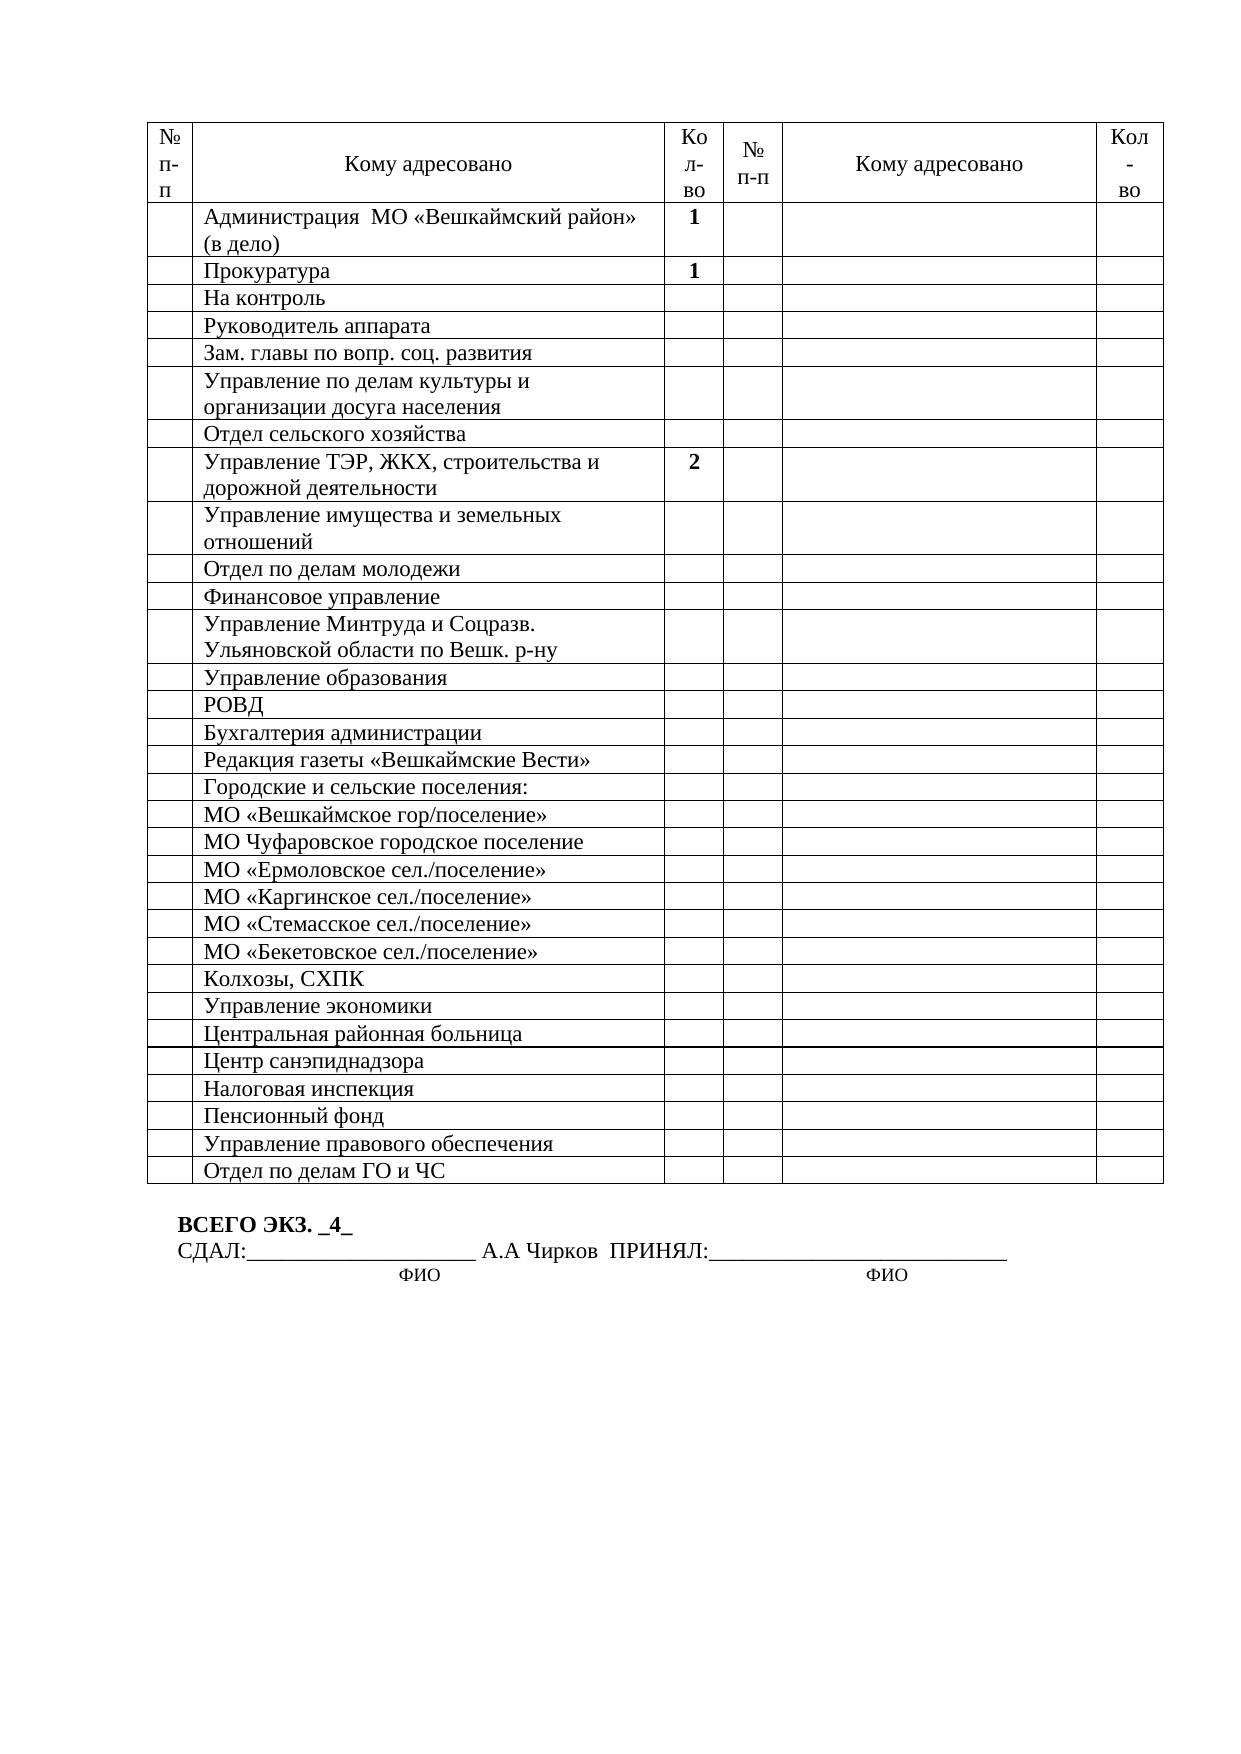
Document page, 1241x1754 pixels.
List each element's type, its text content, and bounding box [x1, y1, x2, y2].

table_cell [1097, 719, 1163, 745]
table_cell [783, 1157, 1096, 1183]
table_cell [783, 938, 1096, 964]
table_cell МО «Каргинское сел./поселение» [193, 883, 664, 909]
table_cell [783, 502, 1096, 554]
table_cell [1097, 203, 1163, 256]
table_cell [724, 1157, 782, 1183]
table_cell [1097, 312, 1163, 338]
table_cell Управление по делам культуры и организации досуга населения [193, 367, 664, 419]
table_cell [1097, 420, 1163, 447]
table_cell [724, 1075, 782, 1101]
table_cell [665, 502, 723, 554]
table_cell [665, 1130, 723, 1156]
table_cell [1097, 938, 1163, 964]
table_header № п-п [148, 123, 192, 202]
table_cell Налоговая инспекция [193, 1075, 664, 1101]
table_cell Управление Минтруда и Соцразв. Ульяновской области по Вешк. р-ну [193, 610, 664, 663]
table_cell [724, 1020, 782, 1046]
table_cell [665, 1102, 723, 1128]
table_header Кому адресовано [783, 123, 1096, 202]
table_cell Управление правового обеспечения [193, 1130, 664, 1156]
table_cell [148, 856, 192, 882]
table_cell [1097, 1130, 1163, 1156]
table_cell Центральная районная больница [193, 1020, 664, 1046]
table_cell [148, 312, 192, 338]
table_cell Управление образования [193, 664, 664, 690]
table_cell Пенсионный фонд [193, 1102, 664, 1128]
table_cell [783, 691, 1096, 718]
table_cell [148, 719, 192, 745]
table_cell [148, 1048, 192, 1074]
table_cell [148, 883, 192, 909]
table_cell [783, 610, 1096, 663]
table_cell [724, 420, 782, 447]
table_cell [783, 719, 1096, 745]
table_cell [783, 1020, 1096, 1046]
table_cell [148, 257, 192, 283]
table_cell [1097, 610, 1163, 663]
table_cell [665, 719, 723, 745]
table_cell [665, 965, 723, 992]
table_cell [1097, 285, 1163, 311]
table_cell [1097, 910, 1163, 937]
table_header Кол- во [1097, 123, 1163, 202]
table_cell [665, 1020, 723, 1046]
table_cell [665, 1075, 723, 1101]
table_cell МО «Вешкаймское гор/поселение» [193, 801, 664, 827]
table_cell [783, 1075, 1096, 1101]
table_cell МО «Стемасское сел./поселение» [193, 910, 664, 937]
table_cell [148, 420, 192, 447]
table_cell [783, 883, 1096, 909]
table_cell [724, 339, 782, 366]
table_cell [724, 664, 782, 690]
table_cell [724, 856, 782, 882]
table_cell [148, 1157, 192, 1183]
table_cell [724, 285, 782, 311]
table_cell [724, 691, 782, 718]
table_cell [1097, 1075, 1163, 1101]
table_cell [724, 938, 782, 964]
table_cell [724, 502, 782, 554]
table_cell [724, 555, 782, 582]
table_cell [148, 801, 192, 827]
table_cell [783, 1102, 1096, 1128]
table_cell [1097, 257, 1163, 283]
table_cell На контроль [193, 285, 664, 311]
table_cell [148, 610, 192, 663]
table_cell [148, 910, 192, 937]
table_cell [783, 312, 1096, 338]
table_cell [724, 257, 782, 283]
table_cell [1097, 774, 1163, 800]
table_cell Центр санэпиднадзора [193, 1048, 664, 1074]
table_cell [148, 993, 192, 1019]
table_cell [148, 502, 192, 554]
table_cell [665, 555, 723, 582]
table_cell [783, 448, 1096, 501]
table_cell [1097, 1102, 1163, 1128]
table_cell [148, 1130, 192, 1156]
table_cell [665, 746, 723, 772]
table_cell [148, 203, 192, 256]
table_cell Городские и сельские поселения: [193, 774, 664, 800]
table_cell [1097, 367, 1163, 419]
table_cell [148, 965, 192, 992]
table_cell [724, 828, 782, 854]
table_cell [148, 285, 192, 311]
table_cell [665, 691, 723, 718]
table_cell [1097, 1157, 1163, 1183]
table_cell МО «Бекетовское сел./поселение» [193, 938, 664, 964]
table_cell [724, 746, 782, 772]
table_cell [1097, 801, 1163, 827]
table_cell [783, 910, 1096, 937]
table_cell [148, 1020, 192, 1046]
table_cell МО «Ермоловское сел./поселение» [193, 856, 664, 882]
table_cell [724, 910, 782, 937]
table_cell [724, 1048, 782, 1074]
table_cell [724, 312, 782, 338]
table_cell [724, 883, 782, 909]
table_cell [724, 448, 782, 501]
table_cell Бухгалтерия администрации [193, 719, 664, 745]
table_cell [665, 420, 723, 447]
table_cell [665, 938, 723, 964]
table_cell [148, 1102, 192, 1128]
table_cell [665, 1157, 723, 1183]
table_cell [148, 691, 192, 718]
table_cell [148, 1075, 192, 1101]
table_cell [665, 1048, 723, 1074]
table_cell [1097, 1048, 1163, 1074]
table_cell Управление ТЭР, ЖКХ, строительства и дорожной деятельности [193, 448, 664, 501]
table_cell Руководитель аппарата [193, 312, 664, 338]
table_cell 1 [665, 257, 723, 283]
table_cell [783, 828, 1096, 854]
table_cell [665, 993, 723, 1019]
table_cell Управление имущества и земельных отношений [193, 502, 664, 554]
table_cell [724, 1102, 782, 1128]
table_cell Прокуратура [193, 257, 664, 283]
table_cell 2 [665, 448, 723, 501]
table_cell [1097, 746, 1163, 772]
table_cell [724, 610, 782, 663]
table_cell [148, 828, 192, 854]
table_cell [665, 285, 723, 311]
table_cell [1097, 883, 1163, 909]
text СДАЛ:____________________ А.А Чирков ПРИНЯЛ:__________________________ ФИО ФИО [177, 1237, 1152, 1285]
table_cell [1097, 993, 1163, 1019]
table_cell [665, 339, 723, 366]
table_header Кому адресовано [193, 123, 664, 202]
table_header № п-п [724, 123, 782, 202]
table_cell [148, 746, 192, 772]
table_cell [1097, 502, 1163, 554]
table_cell [783, 555, 1096, 582]
table_cell [665, 910, 723, 937]
table_cell [783, 774, 1096, 800]
table_cell [148, 664, 192, 690]
table_cell МО Чуфаровское городское поселение [193, 828, 664, 854]
table_cell [1097, 691, 1163, 718]
table_cell [783, 1048, 1096, 1074]
table_cell [1097, 856, 1163, 882]
table_cell [783, 801, 1096, 827]
table_cell [665, 828, 723, 854]
table_cell [724, 801, 782, 827]
table_cell [665, 774, 723, 800]
table_cell [783, 583, 1096, 609]
table_cell [148, 555, 192, 582]
table_cell [665, 367, 723, 419]
table_cell [783, 856, 1096, 882]
table_cell [783, 203, 1096, 256]
table_cell [1097, 448, 1163, 501]
table_cell [724, 1130, 782, 1156]
table_cell [148, 583, 192, 609]
table_cell [724, 203, 782, 256]
table_cell РОВД [193, 691, 664, 718]
table_cell [783, 285, 1096, 311]
table_cell [665, 664, 723, 690]
table_header Кол- во [665, 123, 723, 202]
table_cell [665, 312, 723, 338]
table_cell [665, 883, 723, 909]
table_cell [724, 774, 782, 800]
table_cell [783, 746, 1096, 772]
table_cell [1097, 1020, 1163, 1046]
table_cell [1097, 555, 1163, 582]
table_cell [665, 801, 723, 827]
table_cell Финансовое управление [193, 583, 664, 609]
table_cell [783, 257, 1096, 283]
table_cell [724, 367, 782, 419]
table_cell Отдел по делам молодежи [193, 555, 664, 582]
table_cell [724, 719, 782, 745]
table_cell Зам. главы по вопр. соц. развития [193, 339, 664, 366]
table_cell [783, 1130, 1096, 1156]
table_cell [1097, 339, 1163, 366]
table_cell [1097, 664, 1163, 690]
table_cell [1097, 828, 1163, 854]
table_cell Отдел по делам ГО и ЧС [193, 1157, 664, 1183]
table_cell [148, 339, 192, 366]
table_cell [783, 664, 1096, 690]
table_cell Отдел сельского хозяйства [193, 420, 664, 447]
table_cell [783, 965, 1096, 992]
table_cell Редакция газеты «Вешкаймские Вести» [193, 746, 664, 772]
table_cell [1097, 965, 1163, 992]
table_cell [783, 993, 1096, 1019]
table_cell [783, 367, 1096, 419]
table_cell [148, 367, 192, 419]
table_cell [665, 856, 723, 882]
table_cell [724, 965, 782, 992]
table_cell [1097, 583, 1163, 609]
table_cell [783, 339, 1096, 366]
table_cell [724, 993, 782, 1019]
table_cell [665, 610, 723, 663]
table_cell Колхозы, СХПК [193, 965, 664, 992]
table_cell [148, 774, 192, 800]
table_cell [148, 938, 192, 964]
table_cell Администрация МО «Вешкаймский район» (в дело) [193, 203, 664, 256]
table_cell 1 [665, 203, 723, 256]
table_cell [665, 583, 723, 609]
table_cell [148, 448, 192, 501]
table_cell [783, 420, 1096, 447]
table_cell [724, 583, 782, 609]
table_cell Управление экономики [193, 993, 664, 1019]
text ВСЕГО ЭКЗ. _4_ [177, 1211, 1152, 1237]
